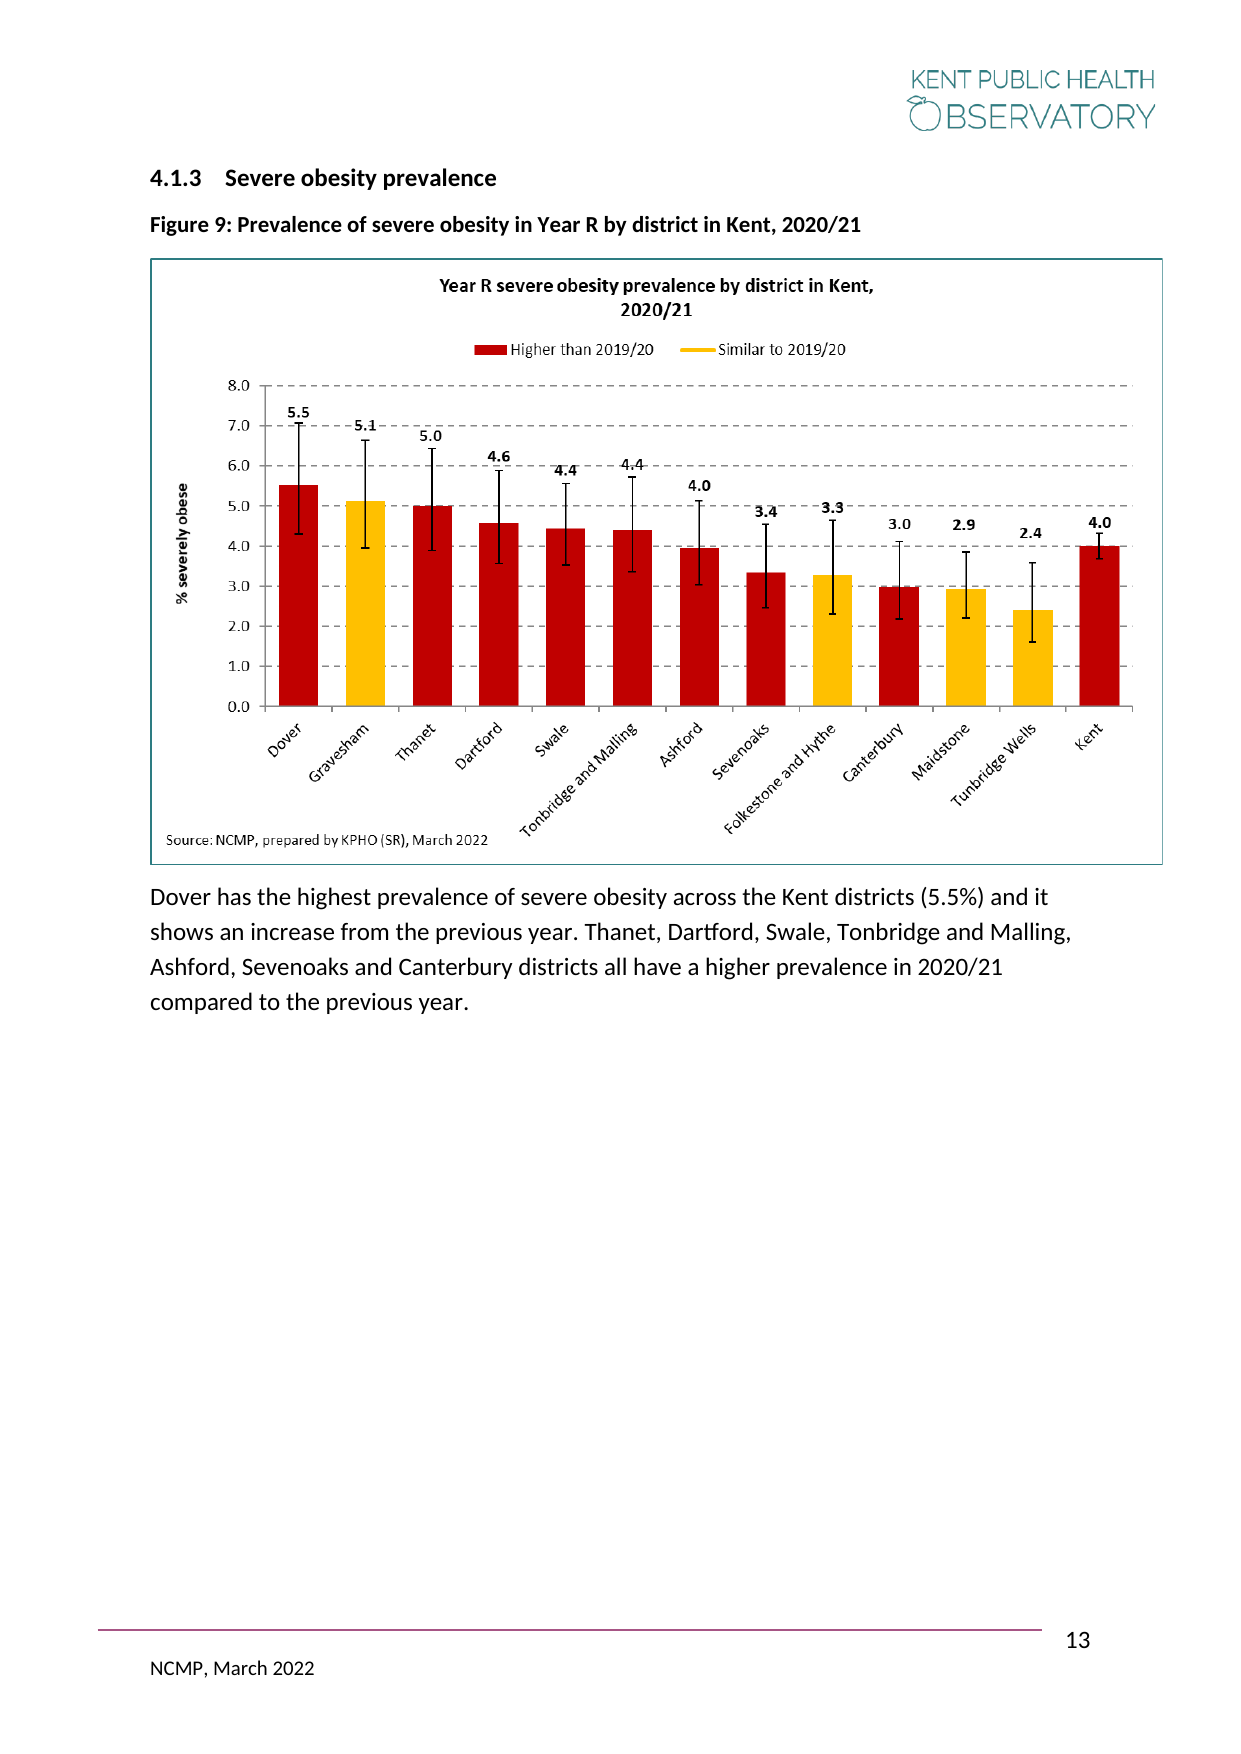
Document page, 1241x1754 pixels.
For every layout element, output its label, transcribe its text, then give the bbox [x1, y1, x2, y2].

picture [150, 258, 1163, 865]
picture [906, 70, 1155, 131]
text Dover has the highest prevalence of severe obesity across the Kent districts (5.5%) and it shows an increase from the previous year. Thanet, Dartford, Swale, Tonbridge and Malling, Ashford, Sevenoaks and Canterbury districts all have a higher prevalence in 2020/21 compared to the previous year. [150, 882, 1090, 1017]
text Figure 9: Prevalence of severe obesity in Year R by district in Kent, 2020/21 [150, 210, 1090, 238]
subtitle Severe obesity prevalence [150, 162, 1090, 193]
